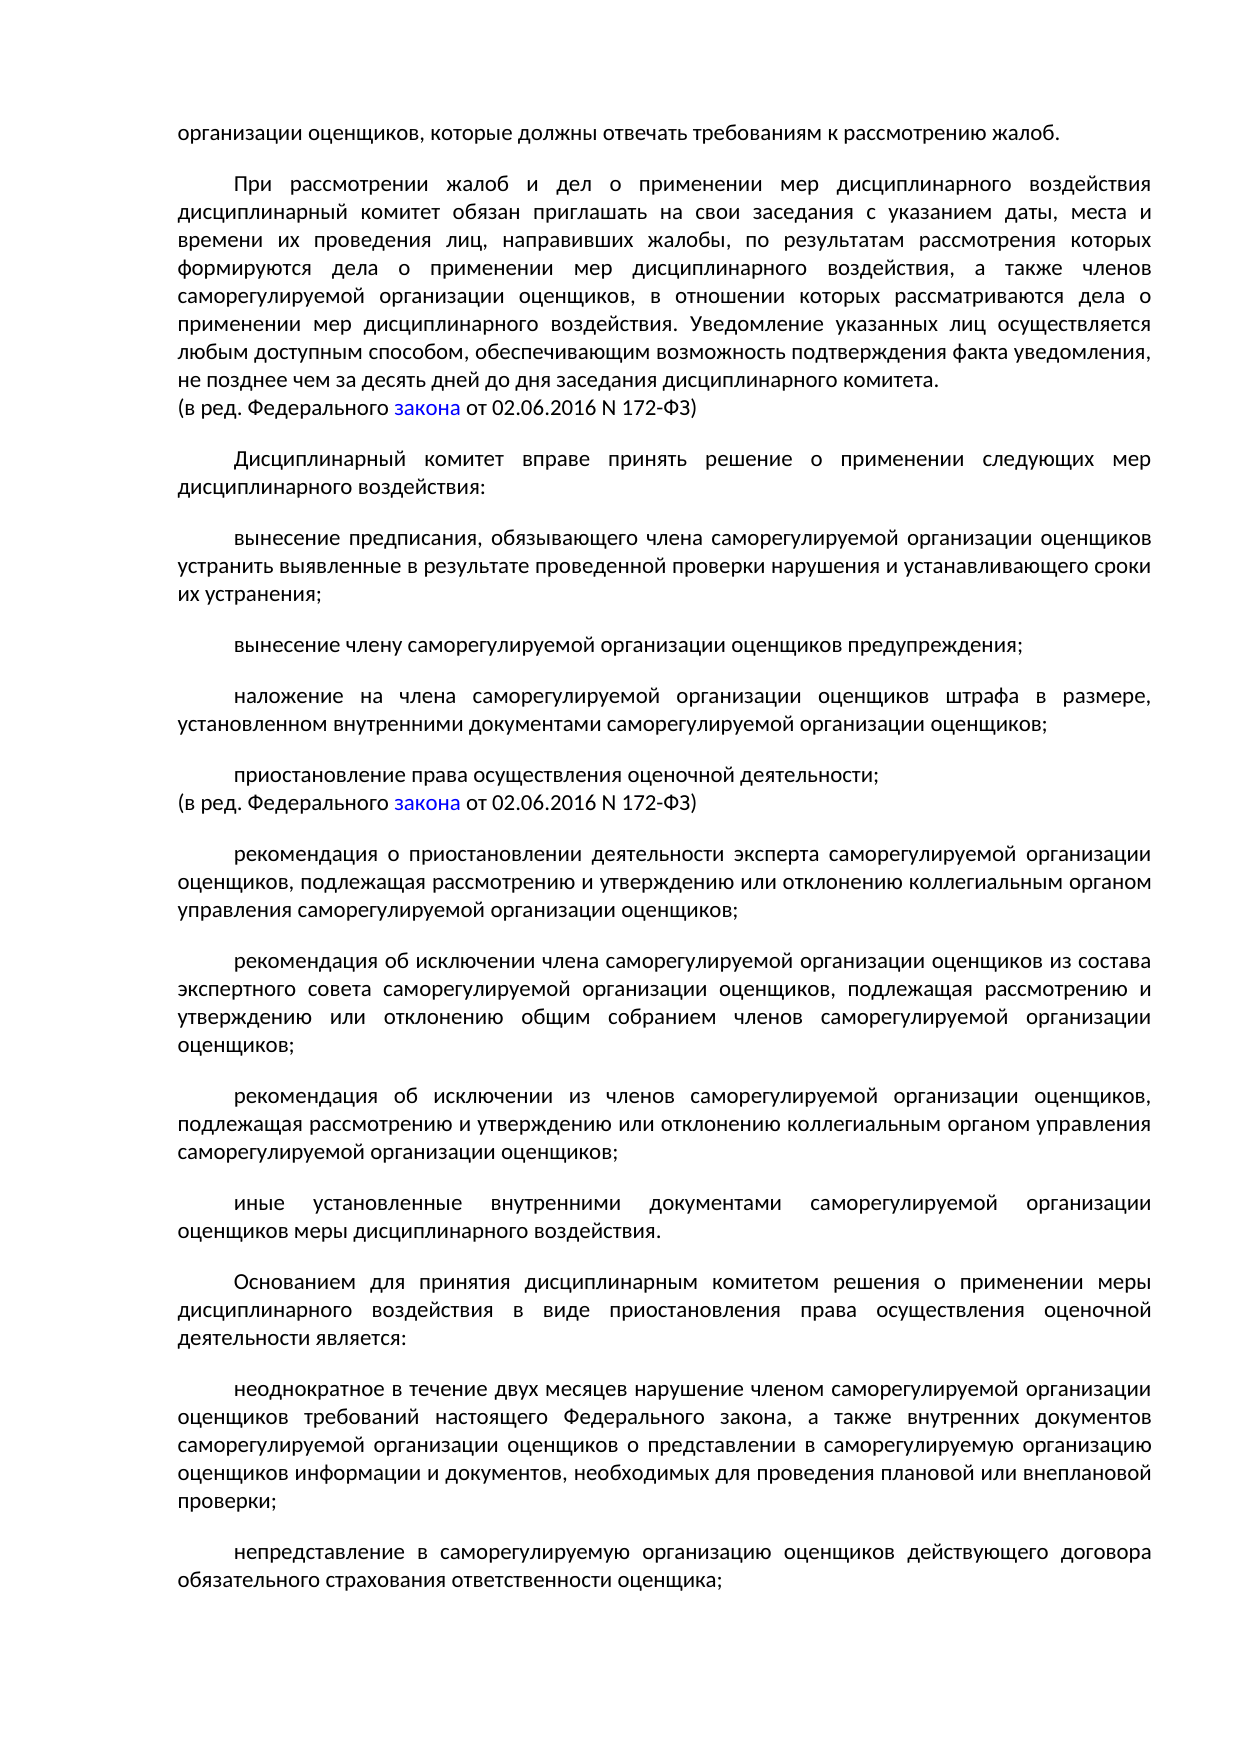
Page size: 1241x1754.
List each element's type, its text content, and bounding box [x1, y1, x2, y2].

text рекомендация об исключении члена саморегулируемой организации оценщиков из состава экспертного совета саморегулируемой организации оценщиков, подлежащая рассмотрению и утверждению или отклонению общим собранием членов саморегулируемой организации оценщиков; [177, 946, 1152, 1058]
text приостановление права осуществления оценочной деятельности; [177, 760, 1152, 788]
text (в ред. Федерального закона от 02.06.2016 N 172-ФЗ) [177, 788, 1152, 816]
text вынесение члену саморегулируемой организации оценщиков предупреждения; [177, 630, 1152, 658]
text непредставление в саморегулируемую организацию оценщиков действующего договора обязательного страхования ответственности оценщика; [177, 1537, 1152, 1593]
text При рассмотрении жалоб и дел о применении мер дисциплинарного воздействия дисциплинарный комитет обязан приглашать на свои заседания с указанием даты, места и времени их проведения лиц, направивших жалобы, по результатам рассмотрения которых формируются дела о применении мер дисциплинарного воздействия, а также членов саморегулируемой организации оценщиков, в отношении которых рассматриваются дела о применении мер дисциплинарного воздействия. Уведомление указанных лиц осуществляется любым доступным способом, обеспечивающим возможность подтверждения факта уведомления, не позднее чем за десять дней до дня заседания дисциплинарного комитета. [177, 169, 1152, 393]
text вынесение предписания, обязывающего члена саморегулируемой организации оценщиков устранить выявленные в результате проведенной проверки нарушения и устанавливающего сроки их устранения; [177, 523, 1152, 607]
text иные установленные внутренними документами саморегулируемой организации оценщиков меры дисциплинарного воздействия. [177, 1188, 1152, 1244]
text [177, 118, 1152, 146]
text Дисциплинарный комитет вправе принять решение о применении следующих мер дисциплинарного воздействия: [177, 444, 1152, 500]
text неоднократное в течение двух месяцев нарушение членом саморегулируемой организации оценщиков требований настоящего Федерального закона, а также внутренних документов саморегулируемой организации оценщиков о представлении в саморегулируемую организацию оценщиков информации и документов, необходимых для проведения плановой или внеплановой проверки; [177, 1374, 1152, 1514]
text рекомендация о приостановлении деятельности эксперта саморегулируемой организации оценщиков, подлежащая рассмотрению и утверждению или отклонению коллегиальным органом управления саморегулируемой организации оценщиков; [177, 839, 1152, 923]
text (в ред. Федерального закона от 02.06.2016 N 172-ФЗ) [177, 393, 1152, 421]
text наложение на члена саморегулируемой организации оценщиков штрафа в размере, установленном внутренними документами саморегулируемой организации оценщиков; [177, 681, 1152, 737]
text рекомендация об исключении из членов саморегулируемой организации оценщиков, подлежащая рассмотрению и утверждению или отклонению коллегиальным органом управления саморегулируемой организации оценщиков; [177, 1081, 1152, 1165]
text Основанием для принятия дисциплинарным комитетом решения о применении меры дисциплинарного воздействия в виде приостановления права осуществления оценочной деятельности является: [177, 1267, 1152, 1351]
